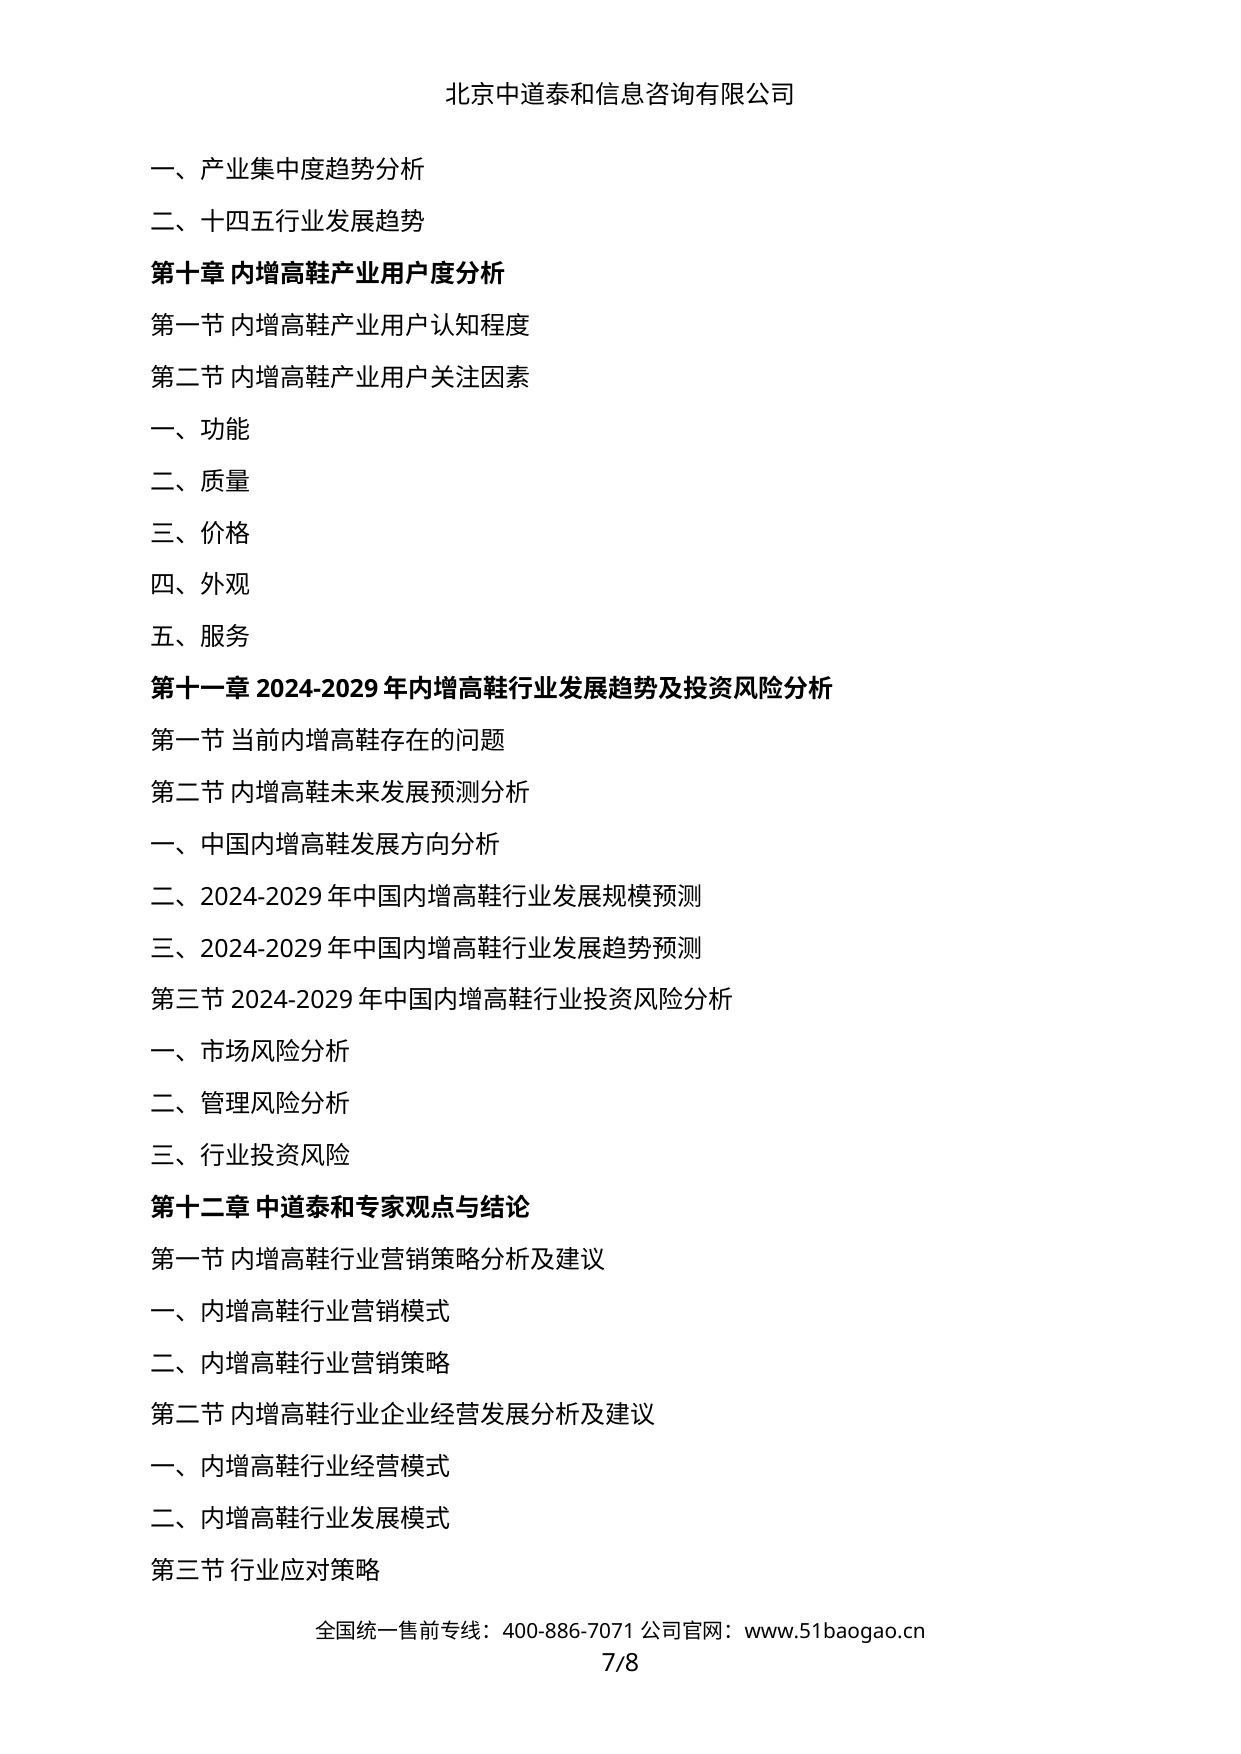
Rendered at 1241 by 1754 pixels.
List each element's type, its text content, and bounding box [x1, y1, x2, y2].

text 第十章 内增高鞋产业用户度分析 [150, 254, 1090, 290]
text 三、行业投资风险 [150, 1136, 1090, 1172]
text 一、市场风险分析 [150, 1032, 1090, 1068]
text 一、内增高鞋行业营销模式 [150, 1291, 1090, 1327]
text 一、中国内增高鞋发展方向分析 [150, 824, 1090, 861]
text 第一节 内增高鞋行业营销策略分析及建议 [150, 1239, 1090, 1276]
text 三、2024-2029年中国内增高鞋行业发展趋势预测 [150, 928, 1090, 964]
text 第一节 当前内增高鞋存在的问题 [150, 721, 1090, 757]
text 第十一章 2024-2029年内增高鞋行业发展趋势及投资风险分析 [150, 669, 1090, 705]
text 第二节 内增高鞋行业企业经营发展分析及建议 [150, 1395, 1090, 1431]
text 二、管理风险分析 [150, 1084, 1090, 1120]
text 第一节 内增高鞋产业用户认知程度 [150, 306, 1090, 342]
text 第二节 内增高鞋产业用户关注因素 [150, 357, 1090, 394]
text 第三节 2024-2029年中国内增高鞋行业投资风险分析 [150, 980, 1090, 1016]
text 二、质量 [150, 461, 1090, 497]
text 第二节 内增高鞋未来发展预测分析 [150, 772, 1090, 809]
text 第十二章 中道泰和专家观点与结论 [150, 1187, 1090, 1224]
text 五、服务 [150, 617, 1090, 653]
text 三、价格 [150, 513, 1090, 549]
text 二、内增高鞋行业营销策略 [150, 1343, 1090, 1379]
text 一、内增高鞋行业经营模式 [150, 1447, 1090, 1483]
text 四、外观 [150, 565, 1090, 601]
text 一、功能 [150, 409, 1090, 446]
text 二、内增高鞋行业发展模式 [150, 1499, 1090, 1535]
text 一、产业集中度趋势分析 [150, 150, 1090, 186]
text 二、十四五行业发展趋势 [150, 202, 1090, 238]
text 二、2024-2029年中国内增高鞋行业发展规模预测 [150, 876, 1090, 912]
text 第三节 行业应对策略 [150, 1551, 1090, 1587]
